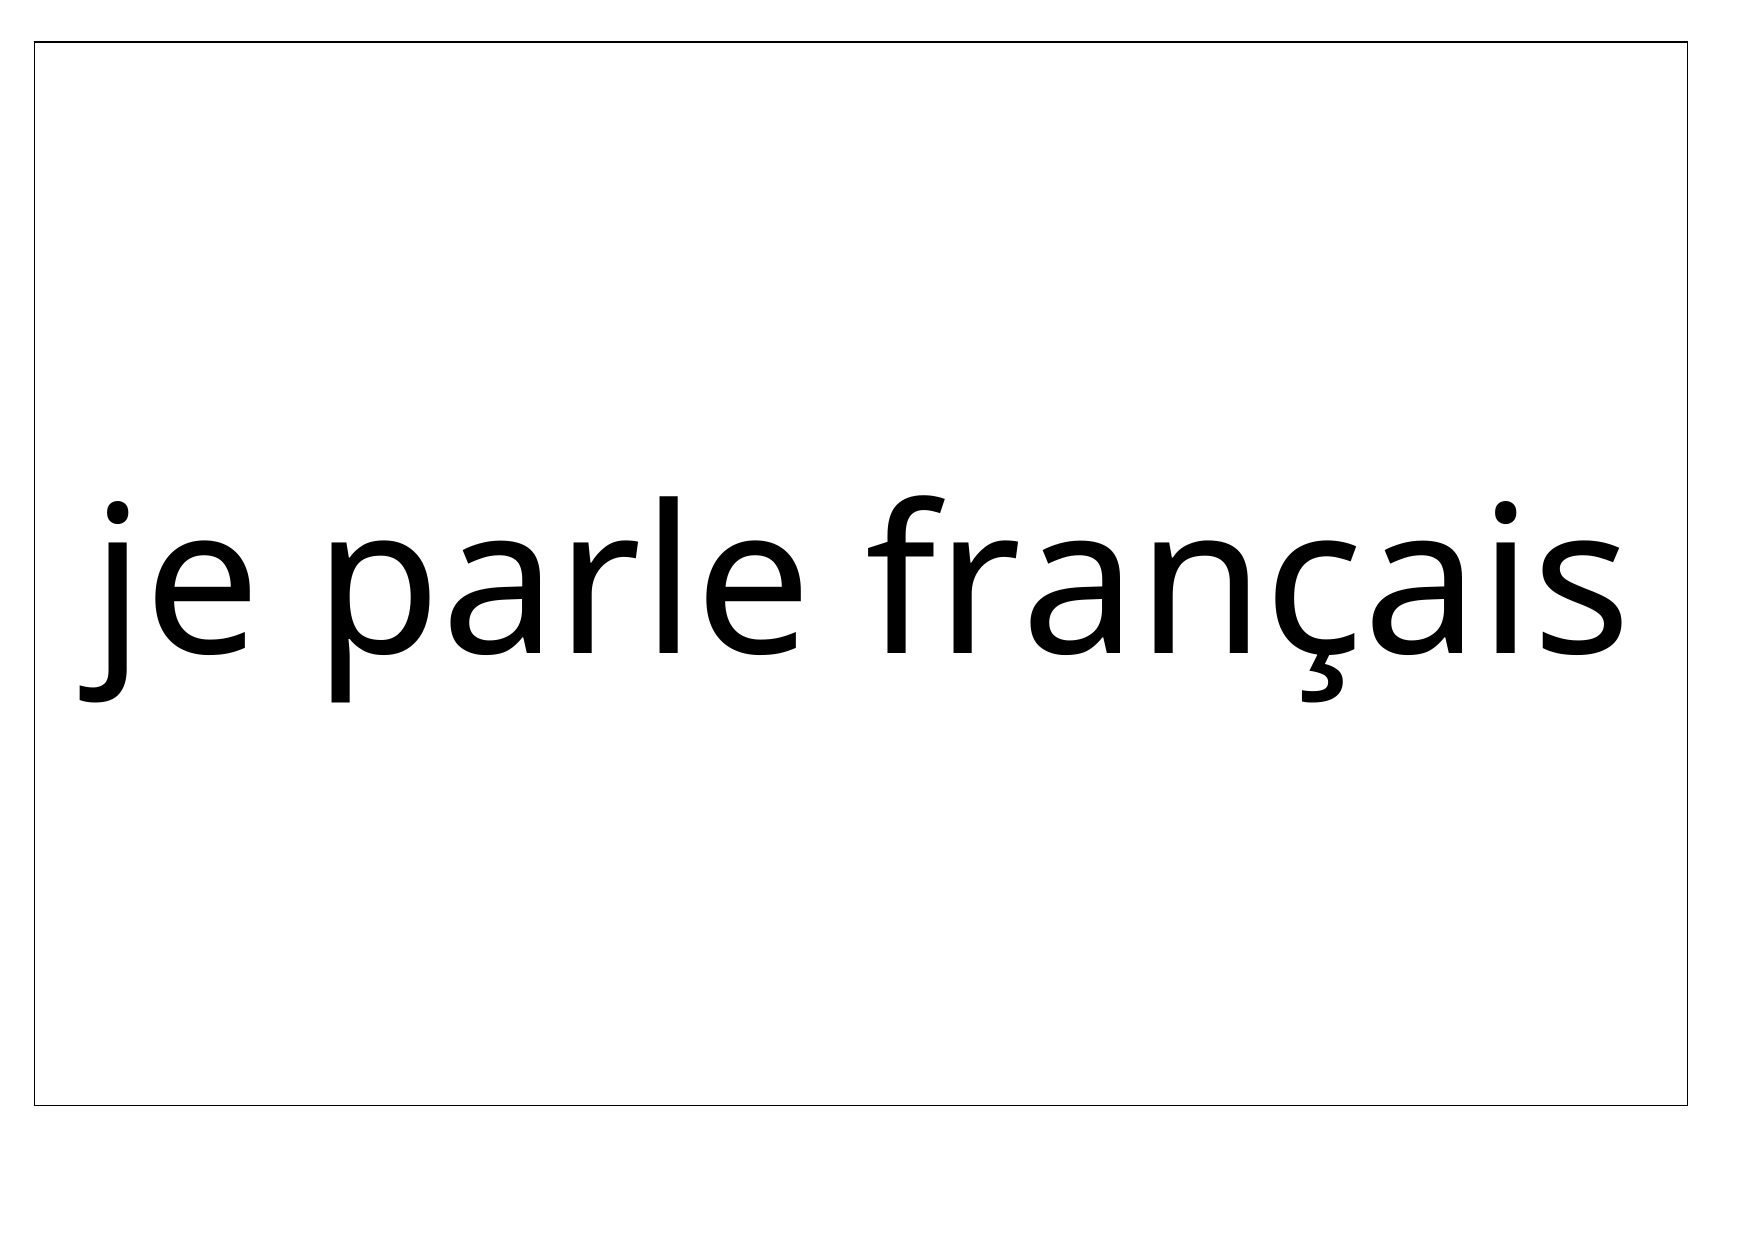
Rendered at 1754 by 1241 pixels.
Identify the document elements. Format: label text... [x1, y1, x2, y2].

table_cell je parle français [35, 43, 1687, 1104]
